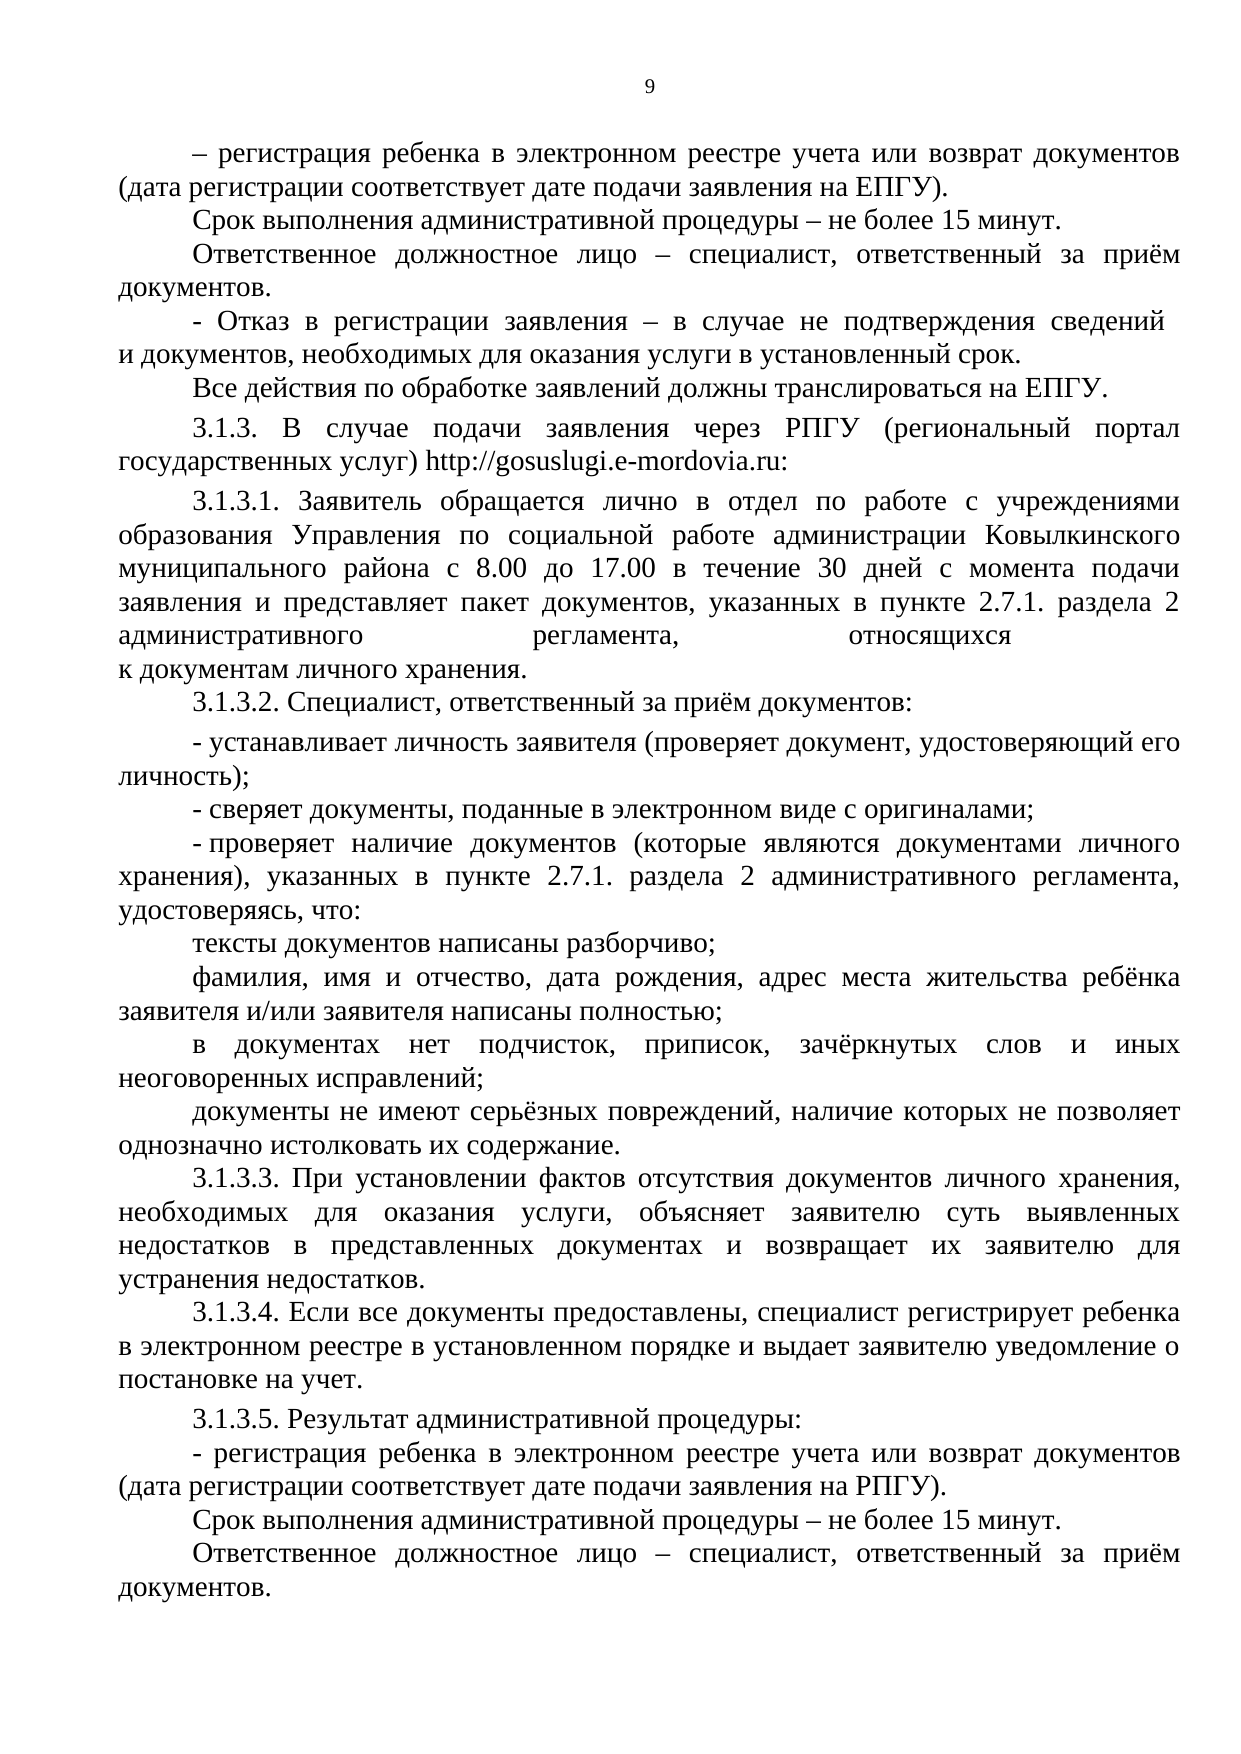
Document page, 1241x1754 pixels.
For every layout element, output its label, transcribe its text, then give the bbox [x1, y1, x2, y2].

text 3.1.3.2. Специалист, ответственный за приём документов: [118, 684, 1181, 718]
text фамилия, имя и отчество, дата рождения, адрес места жительства ребёнка заявителя и/или заявителя написаны полностью; [118, 959, 1181, 1026]
text - регистрация ребенка в электронном реестре учета или возврат документов (дата регистрации соответствует дате подачи заявления на РПГУ). [118, 1435, 1181, 1502]
text 3.1.3.5. Результат административной процедуры: [118, 1401, 1181, 1435]
text 3.1.3.4. Если все документы предоставлены, специалист регистрирует ребенка в электронном реестре в установленном порядке и выдает заявителю уведомление о постановке на учет. [118, 1294, 1181, 1395]
text - сверяет документы, поданные в электронном виде с оригиналами; [118, 791, 1181, 825]
text – регистрация ребенка в электронном реестре учета или возврат документов (дата регистрации соответствует дате подачи заявления на ЕПГУ). [118, 135, 1181, 202]
text в документах нет подчисток, приписок, зачёркнутых слов и иных неоговоренных исправлений; [118, 1026, 1181, 1093]
text Ответственное должностное лицо – специалист, ответственный за приём документов. [118, 1536, 1181, 1603]
text 3.1.3.1. Заявитель обращается лично в отдел по работе с учреждениями образования Управления по социальной работе администрации Ковылкинского муниципального района с 8.00 до 17.00 в течение 30 дней с момента подачи заявления и представляет пакет документов, указанных в пункте 2.7.1. раздела 2 административного регламента, относящихся к документам личного хранения. [118, 483, 1181, 684]
text Срок выполнения административной процедуры – не более 15 минут. [118, 202, 1181, 236]
text документы не имеют серьёзных повреждений, наличие которых не позволяет однозначно истолковать их содержание. [118, 1093, 1181, 1160]
text Все действия по обработке заявлений должны транслироваться на ЕПГУ. [118, 370, 1181, 404]
text - Отказ в регистрации заявления – в случае не подтверждения сведений и документов, необходимых для оказания услуги в установленный срок. [118, 303, 1181, 370]
text Срок выполнения административной процедуры – не более 15 минут. [118, 1502, 1181, 1536]
text 3.1.3. В случае подачи заявления через РПГУ (региональный портал государственных услуг) http://gosuslugi.e-mordovia.ru: [118, 410, 1181, 477]
text 3.1.3.3. При установлении фактов отсутствия документов личного хранения, необходимых для оказания услуги, объясняет заявителю суть выявленных недостатков в представленных документах и возвращает их заявителю для устранения недостатков. [118, 1160, 1181, 1294]
text - проверяет наличие документов (которые являются документами личного хранения), указанных в пункте 2.7.1. раздела 2 административного регламента, удостоверяясь, что: [118, 825, 1181, 926]
text - устанавливает личность заявителя (проверяет документ, удостоверяющий его личность); [118, 724, 1181, 791]
text тексты документов написаны разборчиво; [118, 926, 1181, 959]
text Ответственное должностное лицо – специалист, ответственный за приём документов. [118, 236, 1181, 303]
